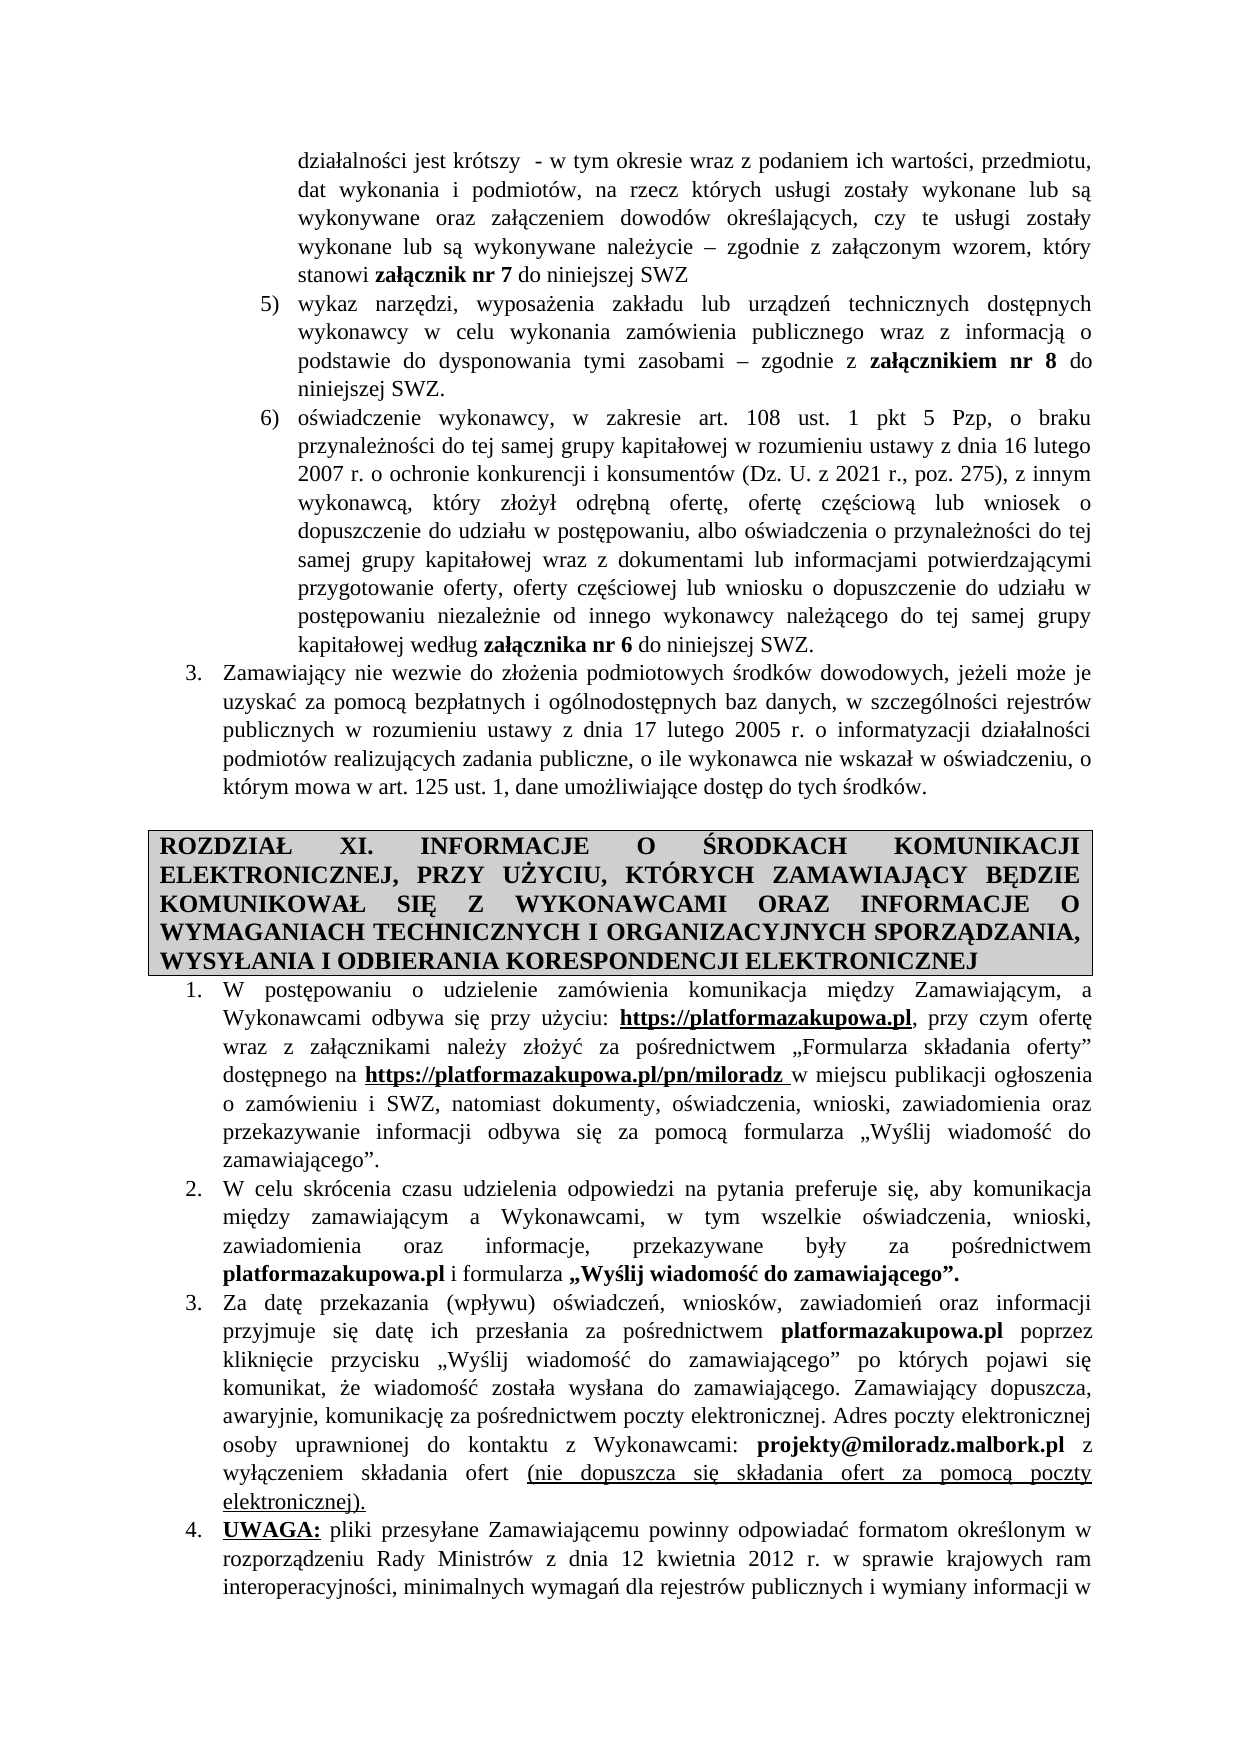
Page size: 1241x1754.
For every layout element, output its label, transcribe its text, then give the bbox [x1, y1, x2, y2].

list W celu skrócenia czasu udzielenia odpowiedzi na pytania preferuje się, aby komunikacja między zamawiającym a Wykonawcami, w tym wszelkie oświadczenia, wnioski, zawiadomienia oraz informacje, przekazywane były za pośrednictwem platformazakupowa.pl i formularza „Wyślij wiadomość do zamawiającego”. [185, 1175, 1093, 1287]
table_header ROZDZIAŁ XI. INFORMACJE O ŚRODKACH KOMUNIKACJI ELEKTRONICZNEJ, PRZY UŻYCIU, KTÓRYCH ZAMAWIAJĄCY BĘDZIE KOMUNIKOWAŁ SIĘ Z WYKONAWCAMI ORAZ INFORMACJE O WYMAGANIACH TECHNICZNYCH I ORGANIZACYJNYCH SPORZĄDZANIA, WYSYŁANIA I ODBIERANIA KORESPONDENCJI ELEKTRONICZNEJ [149, 831, 1092, 975]
list oświadczenie wykonawcy, w zakresie art. 108 ust. 1 pkt 5 Pzp, o braku przynależności do tej samej grupy kapitałowej w rozumieniu ustawy z dnia 16 lutego 2007 r. o ochronie konkurencji i konsumentów (Dz. U. z 2021 r., poz. 275), z innym wykonawcą, który złożył odrębną ofertę, ofertę częściową lub wniosek o dopuszczenie do udziału w postępowaniu, albo oświadczenia o przynależności do tej samej grupy kapitałowej wraz z dokumentami lub informacjami potwierdzającymi przygotowanie oferty, oferty częściowej lub wniosku o dopuszczenie do udziału w postępowaniu niezależnie od innego wykonawcy należącego do tej samej grupy kapitałowej według załącznika nr 6 do niniejszej SWZ. [260, 403, 1093, 657]
list W postępowaniu o udzielenie zamówienia komunikacja między Zamawiającym, a Wykonawcami odbywa się przy użyciu: https://platformazakupowa.pl, przy czym ofertę wraz z załącznikami należy złożyć za pośrednictwem „Formularza składania oferty” dostępnego na https://platformazakupowa.pl/pn/miloradz w miejscu publikacji ogłoszenia o zamówieniu i SWZ, natomiast dokumenty, oświadczenia, wnioski, zawiadomienia oraz przekazywanie informacji odbywa się za pomocą formularza „Wyślij wiadomość do zamawiającego”. [185, 976, 1093, 1173]
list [260, 148, 1093, 288]
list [185, 1516, 1093, 1599]
list wykaz narzędzi, wyposażenia zakładu lub urządzeń technicznych dostępnych wykonawcy w celu wykonania zamówienia publicznego wraz z informacją o podstawie do dysponowania tymi zasobami – zgodnie z załącznikiem nr 8 do niniejszej SWZ. [260, 290, 1093, 401]
list Za datę przekazania (wpływu) oświadczeń, wniosków, zawiadomień oraz informacji przyjmuje się datę ich przesłania za pośrednictwem platformazakupowa.pl poprzez kliknięcie przycisku „Wyślij wiadomość do zamawiającego” po których pojawi się komunikat, że wiadomość została wysłana do zamawiającego. Zamawiający dopuszcza, awaryjnie, komunikację za pośrednictwem poczty elektronicznej. Adres poczty elektronicznej osoby uprawnionej do kontaktu z Wykonawcami: projekty@miloradz.malbork.pl z wyłączeniem składania ofert (nie dopuszcza się składania ofert za pomocą poczty elektronicznej). [185, 1289, 1093, 1514]
list Zamawiający nie wezwie do złożenia podmiotowych środków dowodowych, jeżeli może je uzyskać za pomocą bezpłatnych i ogólnodostępnych baz danych, w szczególności rejestrów publicznych w rozumieniu ustawy z dnia 17 lutego 2005 r. o informatyzacji działalności podmiotów realizujących zadania publiczne, o ile wykonawca nie wskazał w oświadczeniu, o którym mowa w art. 125 ust. 1, dane umożliwiające dostęp do tych środków. [185, 659, 1093, 799]
